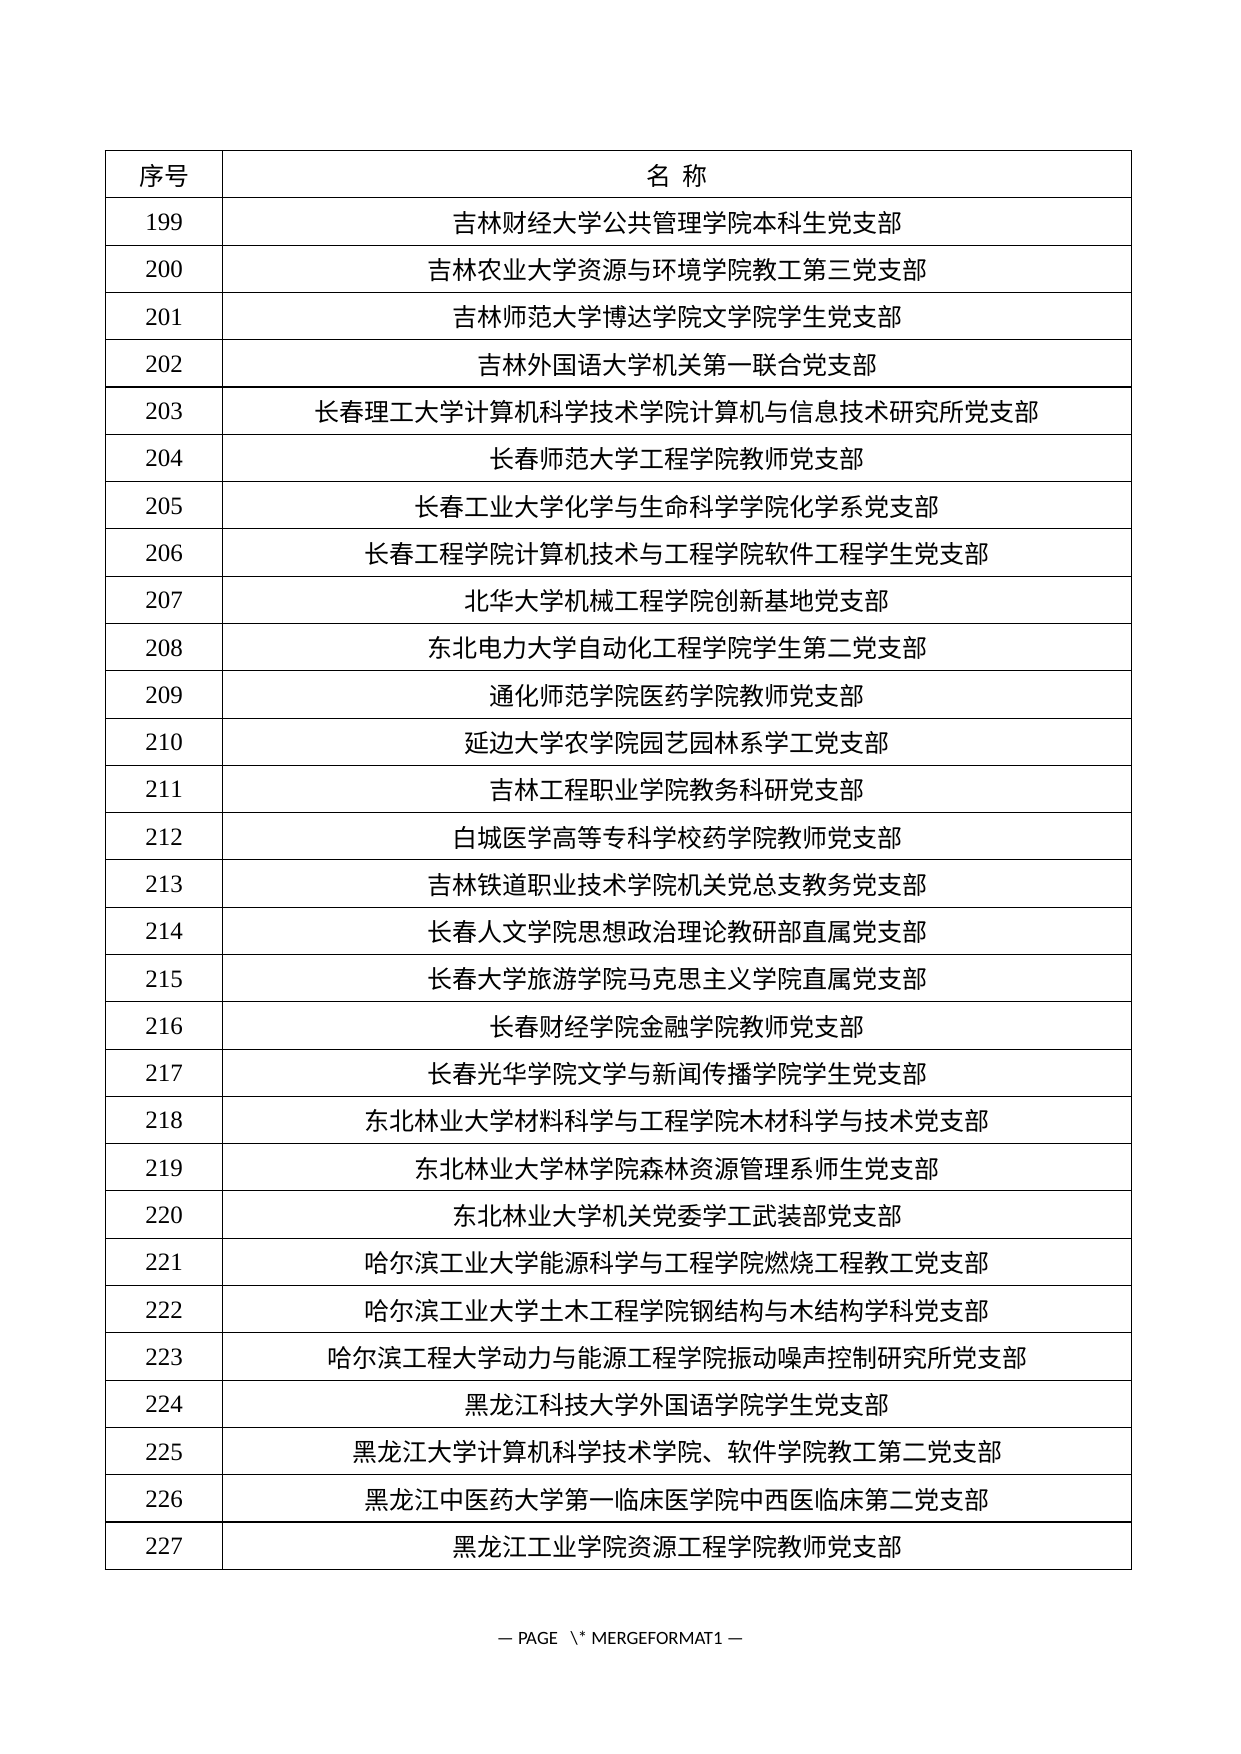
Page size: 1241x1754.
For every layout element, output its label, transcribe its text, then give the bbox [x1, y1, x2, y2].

table_cell 吉林工程职业学院教务科研党支部 [223, 766, 1131, 812]
table_cell 通化师范学院医药学院教师党支部 [223, 671, 1131, 717]
table_cell 225 [106, 1428, 222, 1474]
table_cell 长春人文学院思想政治理论教研部直属党支部 [223, 908, 1131, 954]
table_cell 227 [106, 1523, 222, 1569]
table_cell 210 [106, 719, 222, 765]
table_cell 205 [106, 482, 222, 528]
table_cell 长春大学旅游学院马克思主义学院直属党支部 [223, 955, 1131, 1001]
table_cell 吉林铁道职业技术学院机关党总支教务党支部 [223, 860, 1131, 907]
table_cell 东北林业大学机关党委学工武装部党支部 [223, 1191, 1131, 1238]
table_cell 长春师范大学工程学院教师党支部 [223, 435, 1131, 481]
table_cell 204 [106, 435, 222, 481]
table_cell 206 [106, 529, 222, 576]
table_cell 吉林农业大学资源与环境学院教工第三党支部 [223, 246, 1131, 292]
table_cell 209 [106, 671, 222, 717]
table_cell 211 [106, 766, 222, 812]
table_cell 226 [106, 1475, 222, 1521]
table_cell 217 [106, 1050, 222, 1096]
table_cell 203 [106, 388, 222, 434]
table_cell 长春工程学院计算机技术与工程学院软件工程学生党支部 [223, 529, 1131, 576]
table_cell 216 [106, 1002, 222, 1048]
table_cell 黑龙江中医药大学第一临床医学院中西医临床第二党支部 [223, 1475, 1131, 1521]
table_cell 221 [106, 1239, 222, 1285]
table_cell 224 [106, 1381, 222, 1427]
table_cell 延边大学农学院园艺园林系学工党支部 [223, 719, 1131, 765]
table_cell 215 [106, 955, 222, 1001]
table_cell 长春光华学院文学与新闻传播学院学生党支部 [223, 1050, 1131, 1096]
table_cell 黑龙江工业学院资源工程学院教师党支部 [223, 1523, 1131, 1569]
table_cell 201 [106, 293, 222, 339]
table_cell 长春财经学院金融学院教师党支部 [223, 1002, 1131, 1048]
table_cell 218 [106, 1097, 222, 1143]
table_cell 214 [106, 908, 222, 954]
table_cell 219 [106, 1144, 222, 1190]
table_cell 东北林业大学材料科学与工程学院木材科学与技术党支部 [223, 1097, 1131, 1143]
table_cell 黑龙江大学计算机科学技术学院、软件学院教工第二党支部 [223, 1428, 1131, 1474]
table_cell 白城医学高等专科学校药学院教师党支部 [223, 813, 1131, 859]
table_cell 北华大学机械工程学院创新基地党支部 [223, 577, 1131, 623]
table_cell 吉林外国语大学机关第一联合党支部 [223, 340, 1131, 386]
table_cell 212 [106, 813, 222, 859]
table_cell 199 [106, 198, 222, 244]
table_header 序号 [106, 151, 222, 197]
table_cell 东北林业大学林学院森林资源管理系师生党支部 [223, 1144, 1131, 1190]
table_cell 223 [106, 1333, 222, 1379]
table_cell 吉林师范大学博达学院文学院学生党支部 [223, 293, 1131, 339]
table_cell 222 [106, 1286, 222, 1332]
table_cell 220 [106, 1191, 222, 1238]
table_cell 208 [106, 624, 222, 670]
table_cell 200 [106, 246, 222, 292]
table_cell 长春工业大学化学与生命科学学院化学系党支部 [223, 482, 1131, 528]
table_cell 207 [106, 577, 222, 623]
table_cell 哈尔滨工业大学土木工程学院钢结构与木结构学科党支部 [223, 1286, 1131, 1332]
table_cell 黑龙江科技大学外国语学院学生党支部 [223, 1381, 1131, 1427]
table_cell 吉林财经大学公共管理学院本科生党支部 [223, 198, 1131, 244]
table_cell 202 [106, 340, 222, 386]
table_cell 哈尔滨工业大学能源科学与工程学院燃烧工程教工党支部 [223, 1239, 1131, 1285]
table_header 名 称 [223, 151, 1131, 197]
table_cell 哈尔滨工程大学动力与能源工程学院振动噪声控制研究所党支部 [223, 1333, 1131, 1379]
table_cell 213 [106, 860, 222, 907]
table_cell 长春理工大学计算机科学技术学院计算机与信息技术研究所党支部 [223, 388, 1131, 434]
table_cell 东北电力大学自动化工程学院学生第二党支部 [223, 624, 1131, 670]
